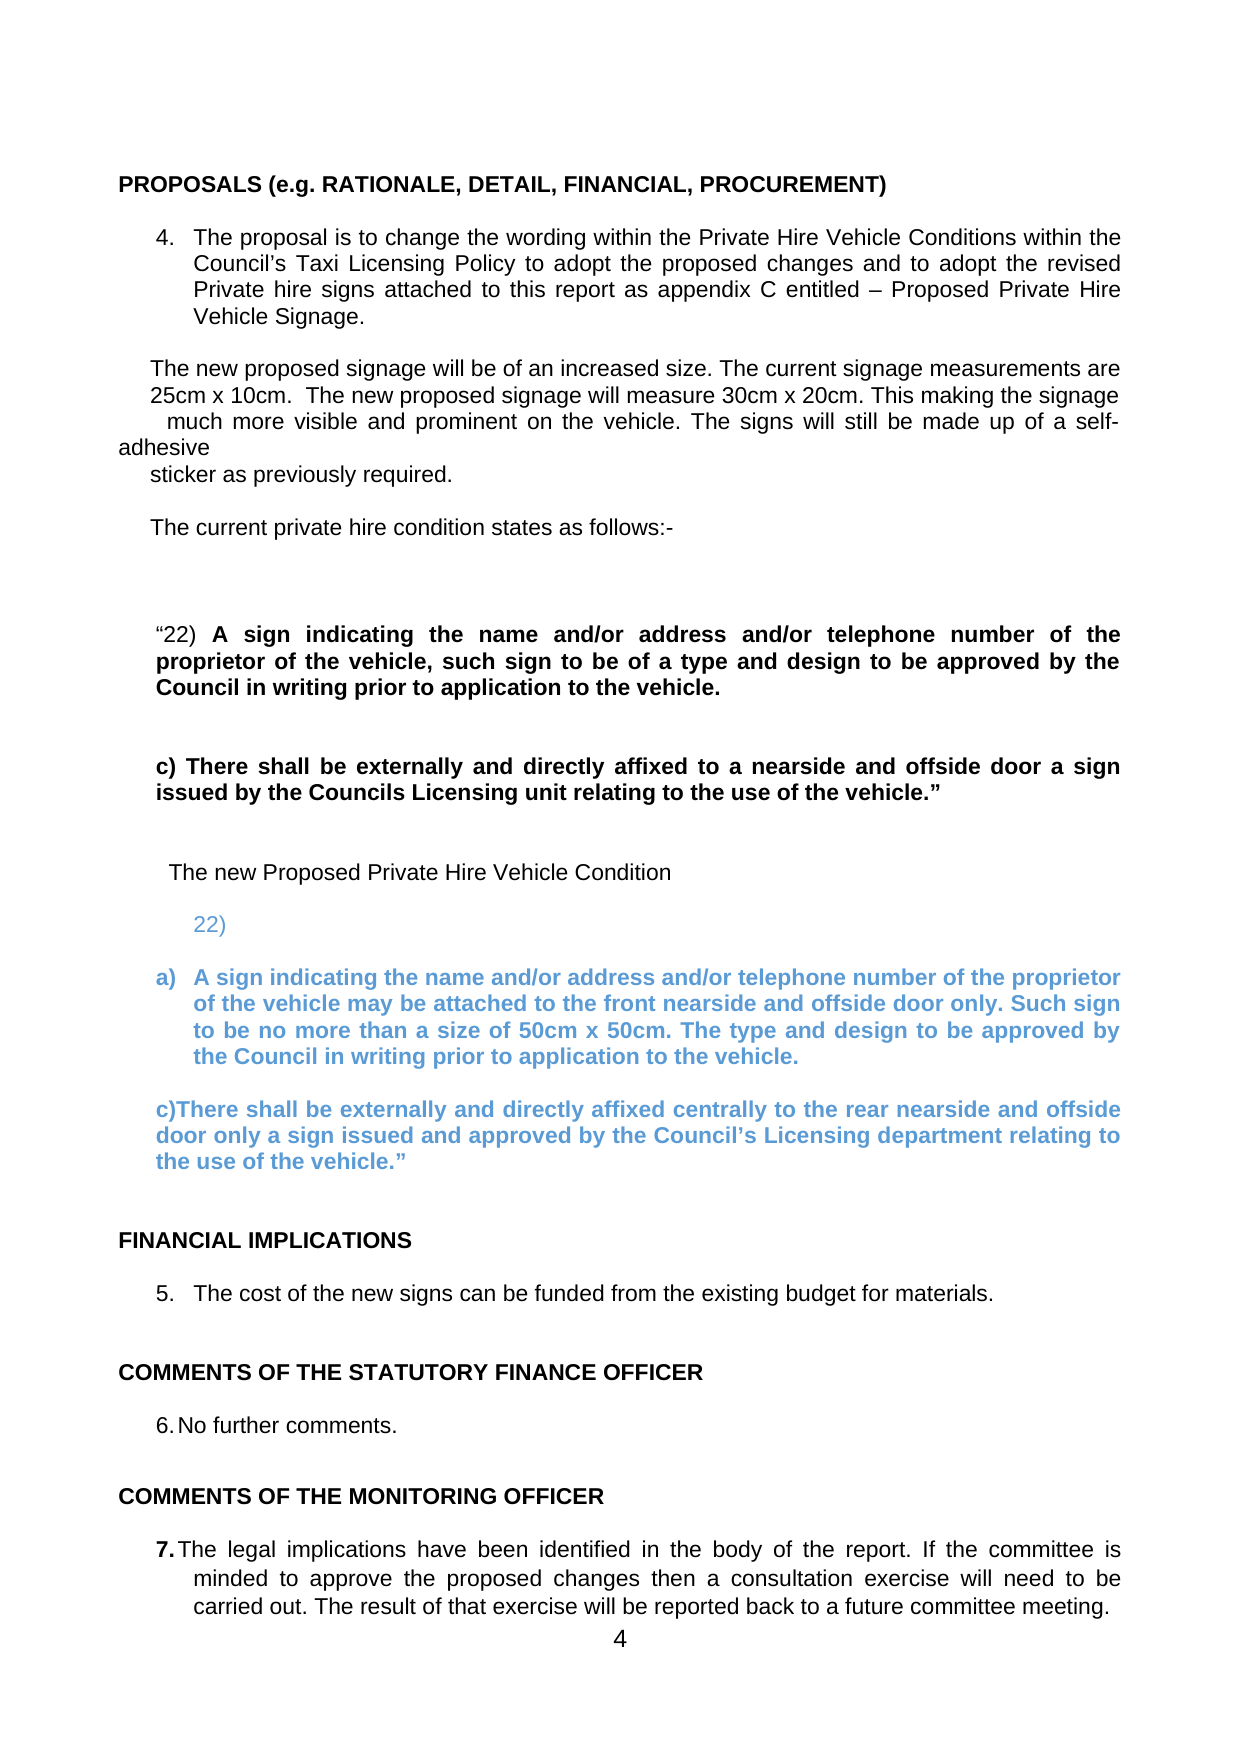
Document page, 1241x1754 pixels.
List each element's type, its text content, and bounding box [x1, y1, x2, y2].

text 25cm x 10cm. The new proposed signage will measure 30cm x 20cm. This making the signage [118, 382, 1122, 408]
text COMMENTS OF THE STATUTORY FINANCE OFFICER [118, 1359, 1122, 1386]
text much more visible and prominent on the vehicle. The signs will still be made up of a self-adhesive [118, 408, 1122, 461]
text sticker as previously required. [118, 461, 1122, 487]
text The new proposed signage will be of an increased size. The current signage measurements are [118, 355, 1122, 382]
text COMMENTS OF THE MONITORING OFFICER [118, 1483, 1122, 1510]
text The current private hire condition states as follows:- [118, 513, 1122, 540]
list A sign indicating the name and/or address and/or telephone number of the proprietor of the vehicle may be attached to the front nearside and offside door only. Such sign to be no more than a size of 50cm x 50cm. The type and design to be approved by the Council in writing prior to application to the vehicle. [156, 964, 1122, 1069]
text 22) [193, 911, 1122, 937]
list The proposal is to change the wording within the Private Hire Vehicle Conditions within the Council’s Taxi Licensing Policy to adopt the proposed changes and to adopt the revised Private hire signs attached to this report as appendix C entitled – Proposed Private Hire Vehicle Signage. [156, 223, 1122, 329]
text FINANCIAL IMPLICATIONS [118, 1227, 1122, 1254]
list The cost of the new signs can be funded from the existing budget for materials. [156, 1280, 1122, 1306]
text “22) A sign indicating the name and/or address and/or telephone number of the proprietor of the vehicle, such sign to be of a type and design to be approved by the Council in writing prior to application to the vehicle. [156, 621, 1122, 700]
text c) There shall be externally and directly affixed to a nearside and offside door a sign issued by the Councils Licensing unit relating to the use of the vehicle.” [156, 753, 1122, 806]
list No further comments. [156, 1412, 1122, 1438]
text PROPOSALS (e.g. RATIONALE, DETAIL, FINANCIAL, PROCUREMENT) [118, 171, 1122, 197]
text c)There shall be externally and directly affixed centrally to the rear nearside and offside door only a sign issued and approved by the Council’s Licensing department relating to the use of the vehicle.” [156, 1096, 1122, 1175]
list The legal implications have been identified in the body of the report. If the committee is minded to approve the proposed changes then a consultation exercise will need to be carried out. The result of that exercise will be reported back to a future committee meeting. [156, 1536, 1122, 1619]
text The new Proposed Private Hire Vehicle Condition [118, 858, 1122, 885]
